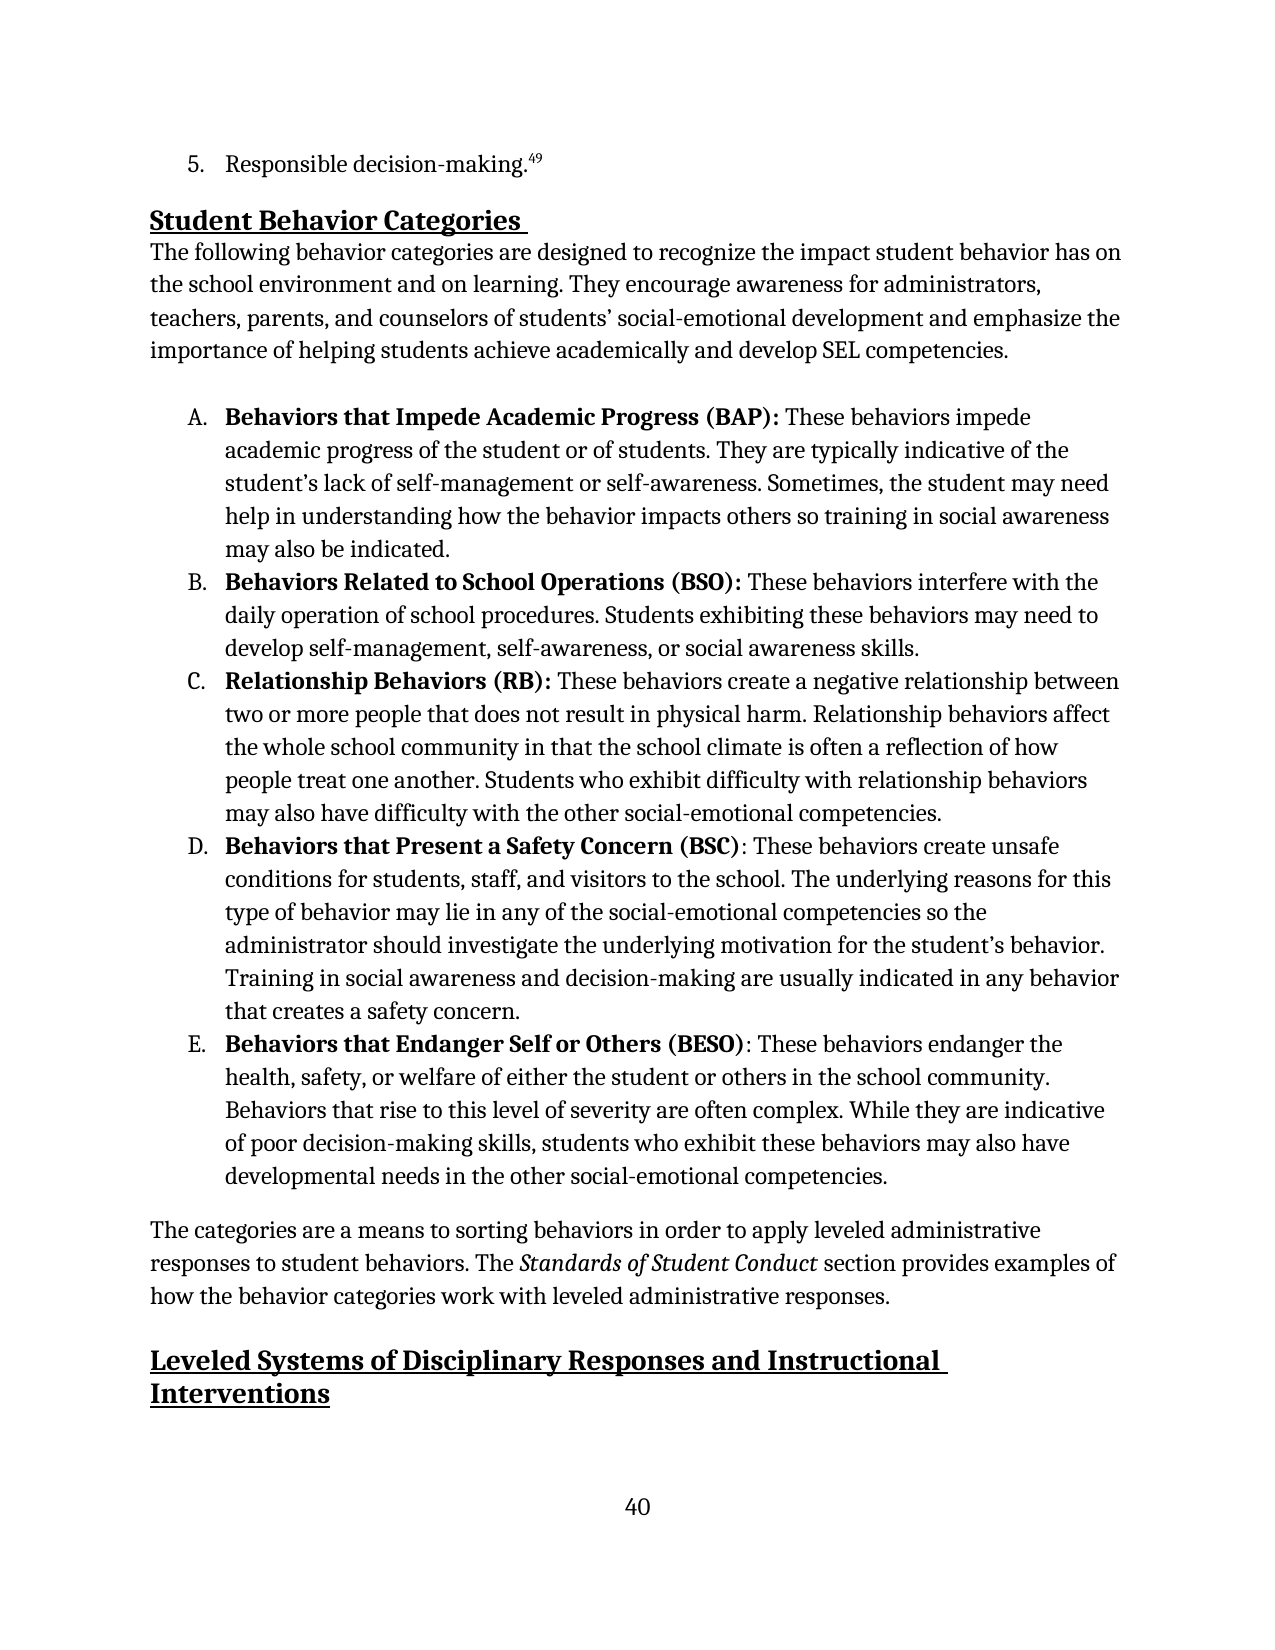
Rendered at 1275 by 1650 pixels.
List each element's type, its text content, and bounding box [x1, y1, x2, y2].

list Behaviors that Endanger Self or Others (BESO): These behaviors endanger the health, safety, or welfare of either the student or others in the school community. Behaviors that rise to this level of severity are often complex. While they are indicative of poor decision-making skills, students who exhibit these behaviors may also have developmental needs in the other social-emotional competencies. [187, 1030, 1125, 1191]
text The following behavior categories are designed to recognize the impact student behavior has on the school environment and on learning. They encourage awareness for administrators, teachers, parents, and counselors of students’ social-emotional development and emphasize the importance of helping students achieve academically and develop SEL competencies. [150, 237, 1125, 398]
list Responsible decision-making. [187, 150, 1125, 179]
list Relationship Behaviors (RB): These behaviors create a negative relationship between two or more people that does not result in physical harm. Relationship behaviors affect the whole school community in that the school climate is often a reflection of how people treat one another. Students who exhibit difficulty with relationship behaviors may also have difficulty with the other social-emotional competencies. [187, 667, 1125, 827]
list Behaviors that Present a Safety Concern (BSC): These behaviors create unsafe conditions for students, staff, and visitors to the school. The underlying reasons for this type of behavior may lie in any of the social-emotional competencies so the administrator should investigate the underlying motivation for the student’s behavior. Training in social awareness and decision-making are usually indicated in any behavior that creates a safety concern. [187, 832, 1125, 1026]
subtitle Student Behavior Categories [150, 204, 1125, 237]
list Behaviors that Impede Academic Progress (BAP): These behaviors impede academic progress of the student or of students. They are typically indicative of the student’s lack of self-management or self-awareness. Sometimes, the student may need help in understanding how the behavior impacts others so training in social awareness may also be indicated. [187, 402, 1125, 563]
list Behaviors Related to School Operations (BSO): These behaviors interfere with the daily operation of school procedures. Students exhibiting these behaviors may need to develop self-management, self-awareness, or social awareness skills. [187, 568, 1125, 662]
subtitle Leveled Systems of Disciplinary Responses and Instructional Interventions [150, 1344, 1125, 1411]
text The categories are a means to sorting behaviors in order to apply leveled administrative responses to student behaviors. The Standards of Student Conduct section provides examples of how the behavior categories work with leveled administrative responses. [150, 1216, 1125, 1311]
